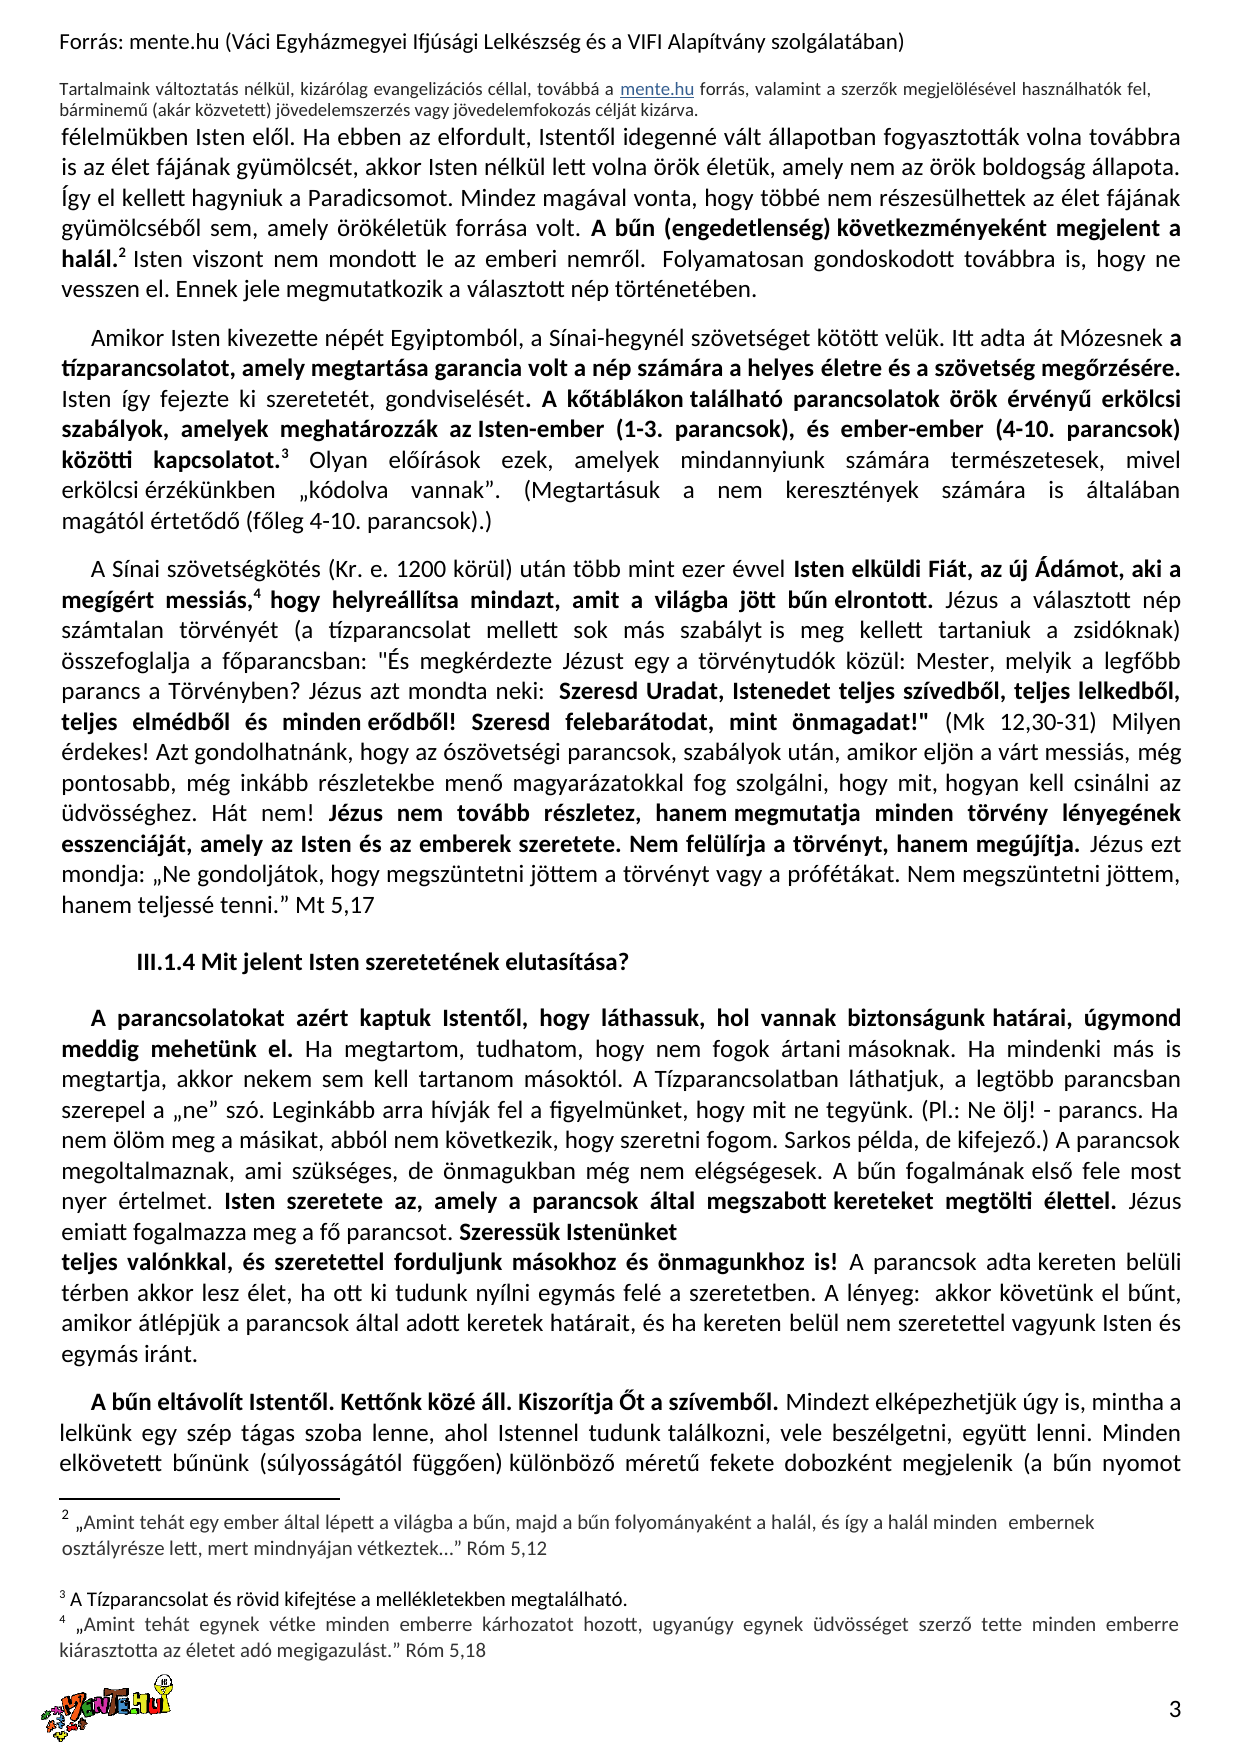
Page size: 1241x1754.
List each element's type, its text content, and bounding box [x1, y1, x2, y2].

text A Sínai szövetségkötés (Kr. e. 1200 körül) után több mint ezer évvel Isten elküldi Fiát, az új Ádámot, aki a megígért messiás, hogy helyreállítsa mindazt, amit a világba jött bűn elrontott. Jézus a választott nép számtalan törvényét (a tízparancsolat mellett sok más szabályt is meg kellett tartaniuk a zsidóknak) összefoglalja a főparancsban: "És megkérdezte Jézust egy a törvénytudók közül: Mester, melyik a legfőbb parancs a Törvényben? Jézus azt mondta neki: Szeresd Uradat, Istenedet teljes szívedből, teljes lelkedből, teljes elmédből és minden erődből! Szeresd felebarátodat, mint önmagadat!" (Mk 12,30-31) Milyen érdekes! Azt gondolhatnánk, hogy az ószövetségi parancsok, szabályok után, amikor eljön a várt messiás, még pontosabb, még inkább részletekbe menő magyarázatokkal fog szolgálni, hogy mit, hogyan kell csinálni az üdvösséghez. Hát nem! Jézus nem tovább részletez, hanem megmutatja minden törvény lényegének esszenciáját, amely az Isten és az emberek szeretete. Nem felülírja a törvényt, hanem megújítja. Jézus ezt mondja: „Ne gondoljátok, hogy megszüntetni jöttem a törvényt vagy a prófétákat. Nem megszüntetni jöttem, hanem teljessé tenni.” Mt 5,17 [61, 553, 1181, 919]
text Amikor Isten kivezette népét Egyiptomból, a Sínai-hegynél szövetséget kötött velük. Itt adta át Mózesnek a tízparancsolatot, amely megtartása garancia volt a nép számára a helyes életre és a szövetség megőrzésére. Isten így fejezte ki szeretetét, gondviselését. A kőtáblákon található parancsolatok örök érvényű erkölcsi szabályok, amelyek meghatározzák az Isten-ember (1-3. parancsok), és ember-ember (4-10. parancsok) közötti kapcsolatot. Olyan előírások ezek, amelyek mindannyiunk számára természetesek, mivel erkölcsi érzékünkben „kódolva vannak”. (Megtartásuk a nem keresztények számára is általában magától értetődő (főleg 4-10. parancsok).) [61, 322, 1182, 536]
text III.1.4 Mit jelent Isten szeretetének elutasítása? [136, 946, 1181, 976]
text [61, 121, 1182, 304]
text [59, 1386, 1182, 1478]
text A parancsolatokat azért kaptuk Istentől, hogy láthassuk, hol vannak biztonságunk határai, úgymond meddig mehetünk el. Ha megtartom, tudhatom, hogy nem fogok ártani másoknak. Ha mindenki más is megtartja, akkor nekem sem kell tartanom másoktól. A Tízparancsolatban láthatjuk, a legtöbb parancsban szerepel a „ne” szó. Leginkább arra hívják fel a figyelmünket, hogy mit ne tegyünk. (Pl.: Ne ölj! - parancs. Ha nem ölöm meg a másikat, abból nem következik, hogy szeretni fogom. Sarkos példa, de kifejező.) A parancsok megoltalmaznak, ami szükséges, de önmagukban még nem elégségesek. A bűn fogalmának első fele most nyer értelmet. Isten szeretete az, amely a parancsok által megszabott kereteket megtölti élettel. Jézus emiatt fogalmazza meg a fő parancsot. Szeressük Istenünket [61, 1002, 1182, 1246]
text teljes valónkkal, és szeretettel forduljunk másokhoz és önmagunkhoz is! A parancsok adta kereten belüli térben akkor lesz élet, ha ott ki tudunk nyílni egymás felé a szeretetben. A lényeg: akkor követünk el bűnt, amikor átlépjük a parancsok által adott keretek határait, és ha kereten belül nem szeretettel vagyunk Isten és egymás iránt. [61, 1246, 1182, 1368]
picture [39, 1665, 178, 1744]
